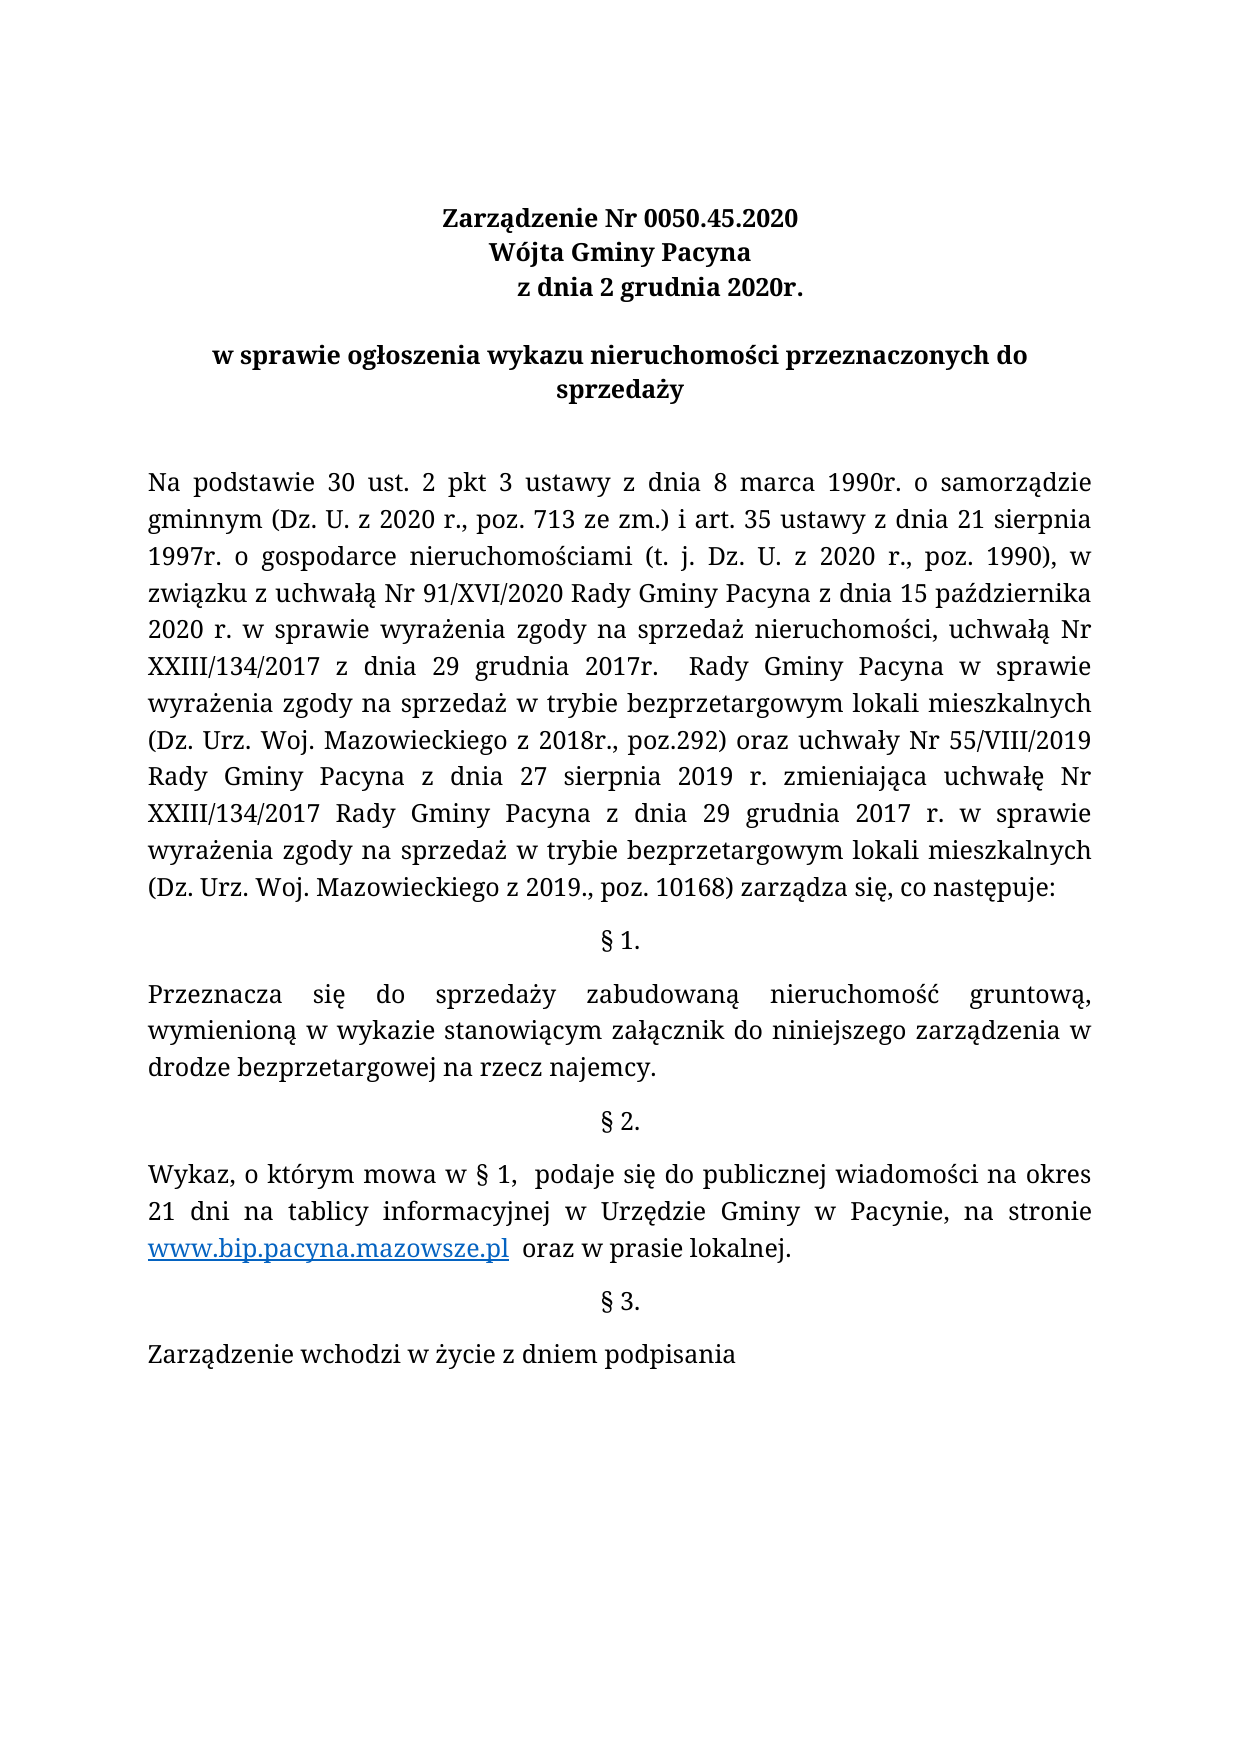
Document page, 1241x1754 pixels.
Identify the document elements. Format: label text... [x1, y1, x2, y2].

text w sprawie ogłoszenia wykazu nieruchomości przeznaczonych do sprzedaży [148, 337, 1093, 405]
text § 3. [148, 1284, 1093, 1318]
text Przeznacza się do sprzedaży zabudowaną nieruchomość gruntową, wymienioną w wykazie stanowiącym załącznik do niniejszego zarządzenia w drodze bezprzetargowej na rzecz najemcy. [148, 976, 1093, 1084]
text Zarządzenie Nr 0050.45.2020 [148, 201, 1093, 235]
text z dnia 2 grudnia 2020r. [148, 269, 1093, 303]
text § 1. [148, 923, 1093, 957]
text Na podstawie 30 ust. 2 pkt 3 ustawy z dnia 8 marca 1990r. o samorządzie gminnym (Dz. U. z 2020 r., poz. 713 ze zm.) i art. 35 ustawy z dnia 21 sierpnia 1997r. o gospodarce nieruchomościami (t. j. Dz. U. z 2020 r., poz. 1990), w związku z uchwałą Nr 91/XVI/2020 Rady Gminy Pacyna z dnia 15 października 2020 r. w sprawie wyrażenia zgody na sprzedaż nieruchomości, uchwałą Nr XXIII/134/2017 z dnia 29 grudnia 2017r. Rady Gminy Pacyna w sprawie wyrażenia zgody na sprzedaż w trybie bezprzetargowym lokali mieszkalnych (Dz. Urz. Woj. Mazowieckiego z 2018r., poz.292) oraz uchwały Nr 55/VIII/2019 Rady Gminy Pacyna z dnia 27 sierpnia 2019 r. zmieniająca uchwałę Nr XXIII/134/2017 Rady Gminy Pacyna z dnia 29 grudnia 2017 r. w sprawie wyrażenia zgody na sprzedaż w trybie bezprzetargowym lokali mieszkalnych (Dz. Urz. Woj. Mazowieckiego z 2019., poz. 10168) zarządza się, co następuje: [148, 465, 1093, 903]
text Zarządzenie wchodzi w życie z dniem podpisania [148, 1337, 1093, 1371]
text Wójta Gminy Pacyna [148, 235, 1093, 269]
text Wykaz, o którym mowa w § 1, podaje się do publicznej wiadomości na okres 21 dni na tablicy informacyjnej w Urzędzie Gminy w Pacynie, na stronie www.bip.pacyna.mazowsze.pl oraz w prasie lokalnej. [148, 1157, 1093, 1264]
text § 2. [148, 1103, 1093, 1137]
